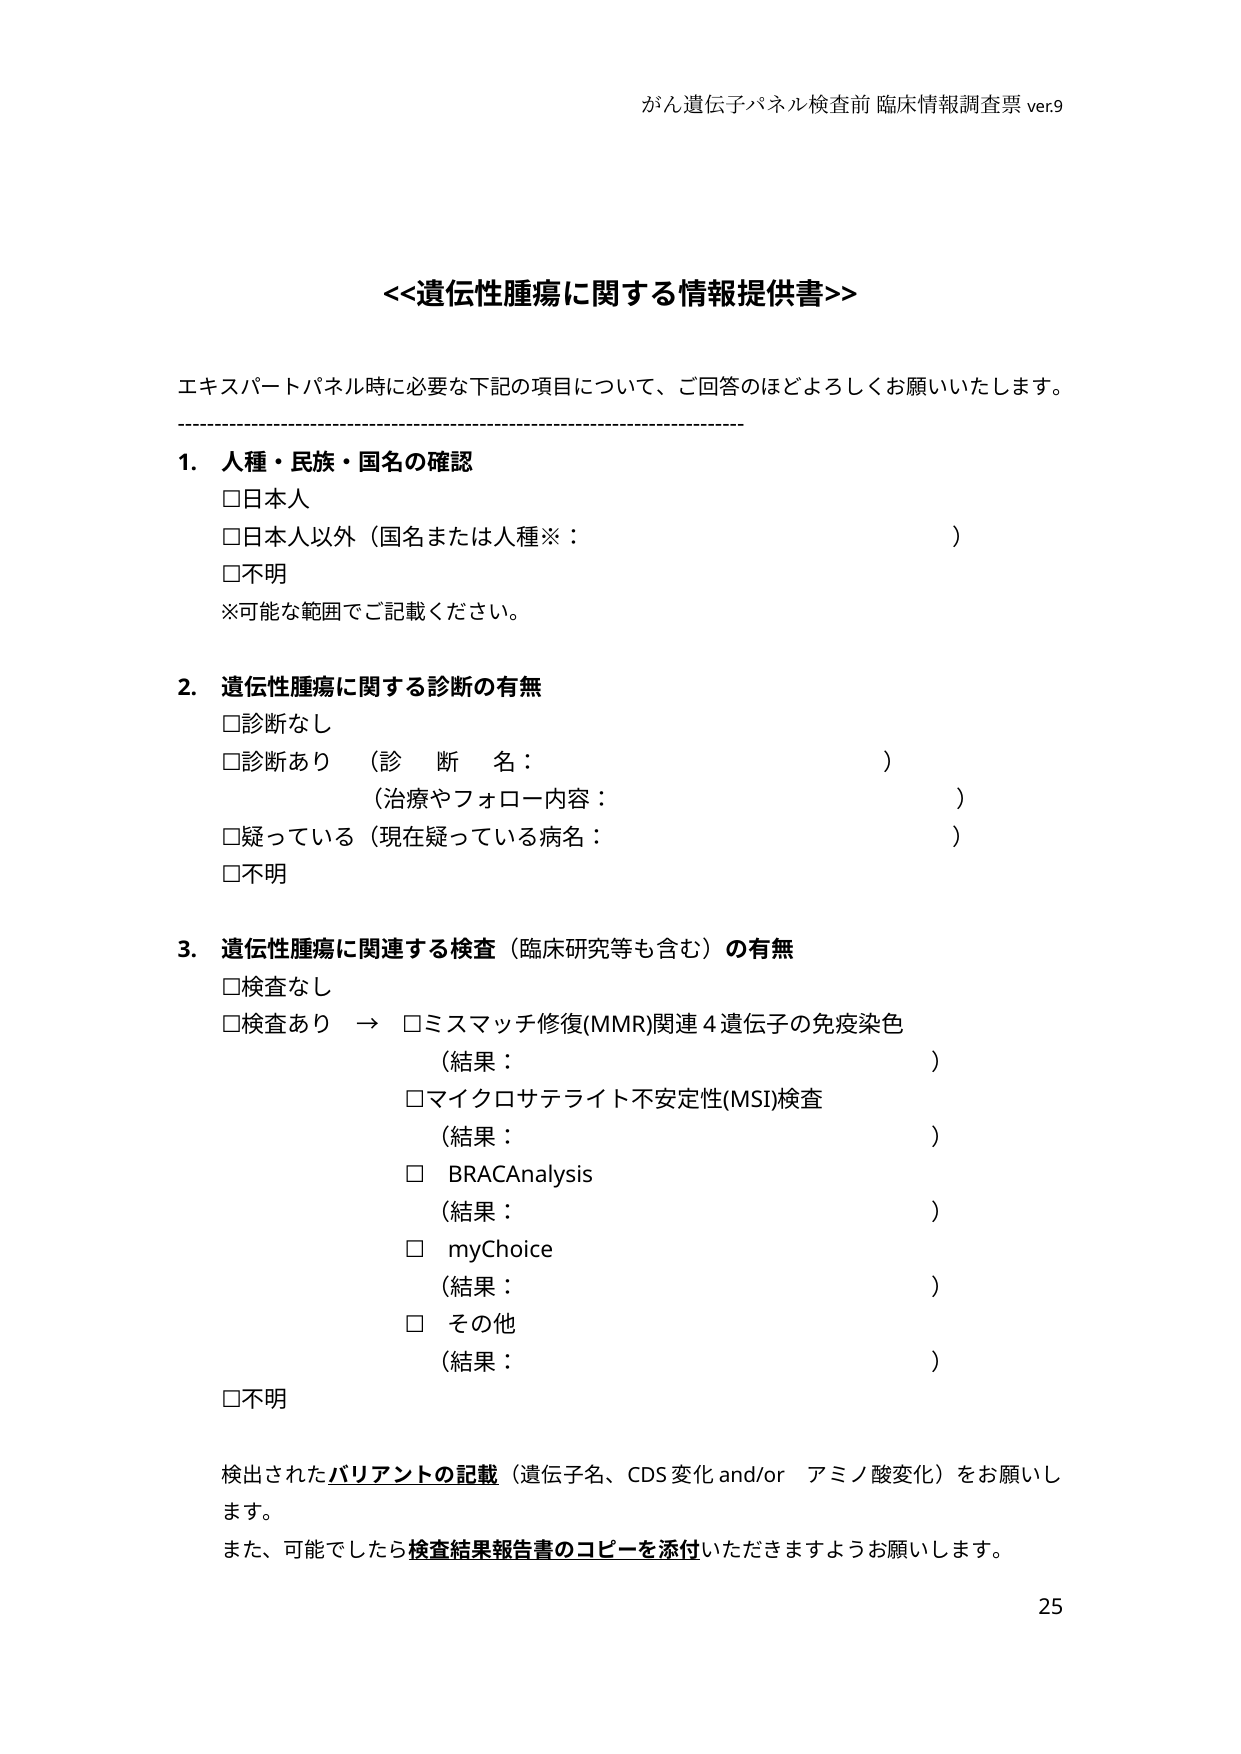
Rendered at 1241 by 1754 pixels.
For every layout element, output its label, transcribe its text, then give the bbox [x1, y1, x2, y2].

text 不明 [221, 554, 1063, 592]
text （結果： ） [221, 1267, 1063, 1304]
text 日本人 [221, 479, 1063, 517]
text 検査あり → ミスマッチ修復(MMR)関連4遺伝子の免疫染色 [221, 1004, 1063, 1042]
text BRACAnalysis [221, 1154, 1063, 1192]
text myChoice [221, 1229, 1063, 1267]
list 人種・民族・国名の確認 [177, 442, 1063, 479]
list 遺伝性腫瘍に関連する検査（臨床研究等も含む）の有無 [177, 929, 1063, 967]
text マイクロサテライト不安定性(MSI)検査 [221, 1079, 1063, 1117]
text 不明 [221, 854, 1063, 892]
text ----------------------------------------------------------------------------- [177, 404, 1063, 442]
text エキスパートパネル時に必要な下記の項目について、ご回答のほどよろしくお願いいたします。 [177, 367, 1063, 404]
text （結果： ） [221, 1192, 1063, 1229]
text 検査なし [221, 967, 1063, 1004]
text （結果： ） [221, 1117, 1063, 1154]
text また、可能でしたら検査結果報告書のコピーを添付いただきますようお願いします。 [221, 1529, 1063, 1567]
text その他 [221, 1304, 1063, 1342]
text （治療やフォロー内容： ） [177, 779, 1063, 817]
text 不明 [221, 1379, 1063, 1417]
text ※可能な範囲でご記載ください。 [221, 592, 1063, 629]
text 診断なし [221, 704, 1063, 742]
text 検出されたバリアントの記載（遺伝子名、CDS変化and/or アミノ酸変化）をお願いします。 [221, 1454, 1063, 1529]
text 日本人以外（国名または人種※： ） [221, 517, 1063, 554]
list 遺伝性腫瘍に関する診断の有無 [177, 667, 1063, 704]
text 疑っている（現在疑っている病名： ） [221, 817, 1063, 854]
text 診断あり （診断名： ） [221, 742, 1063, 779]
text （結果： ） [221, 1042, 1063, 1079]
text （結果： ） [221, 1342, 1063, 1379]
text <<遺伝性腫瘍に関する情報提供書>> [177, 254, 1063, 329]
